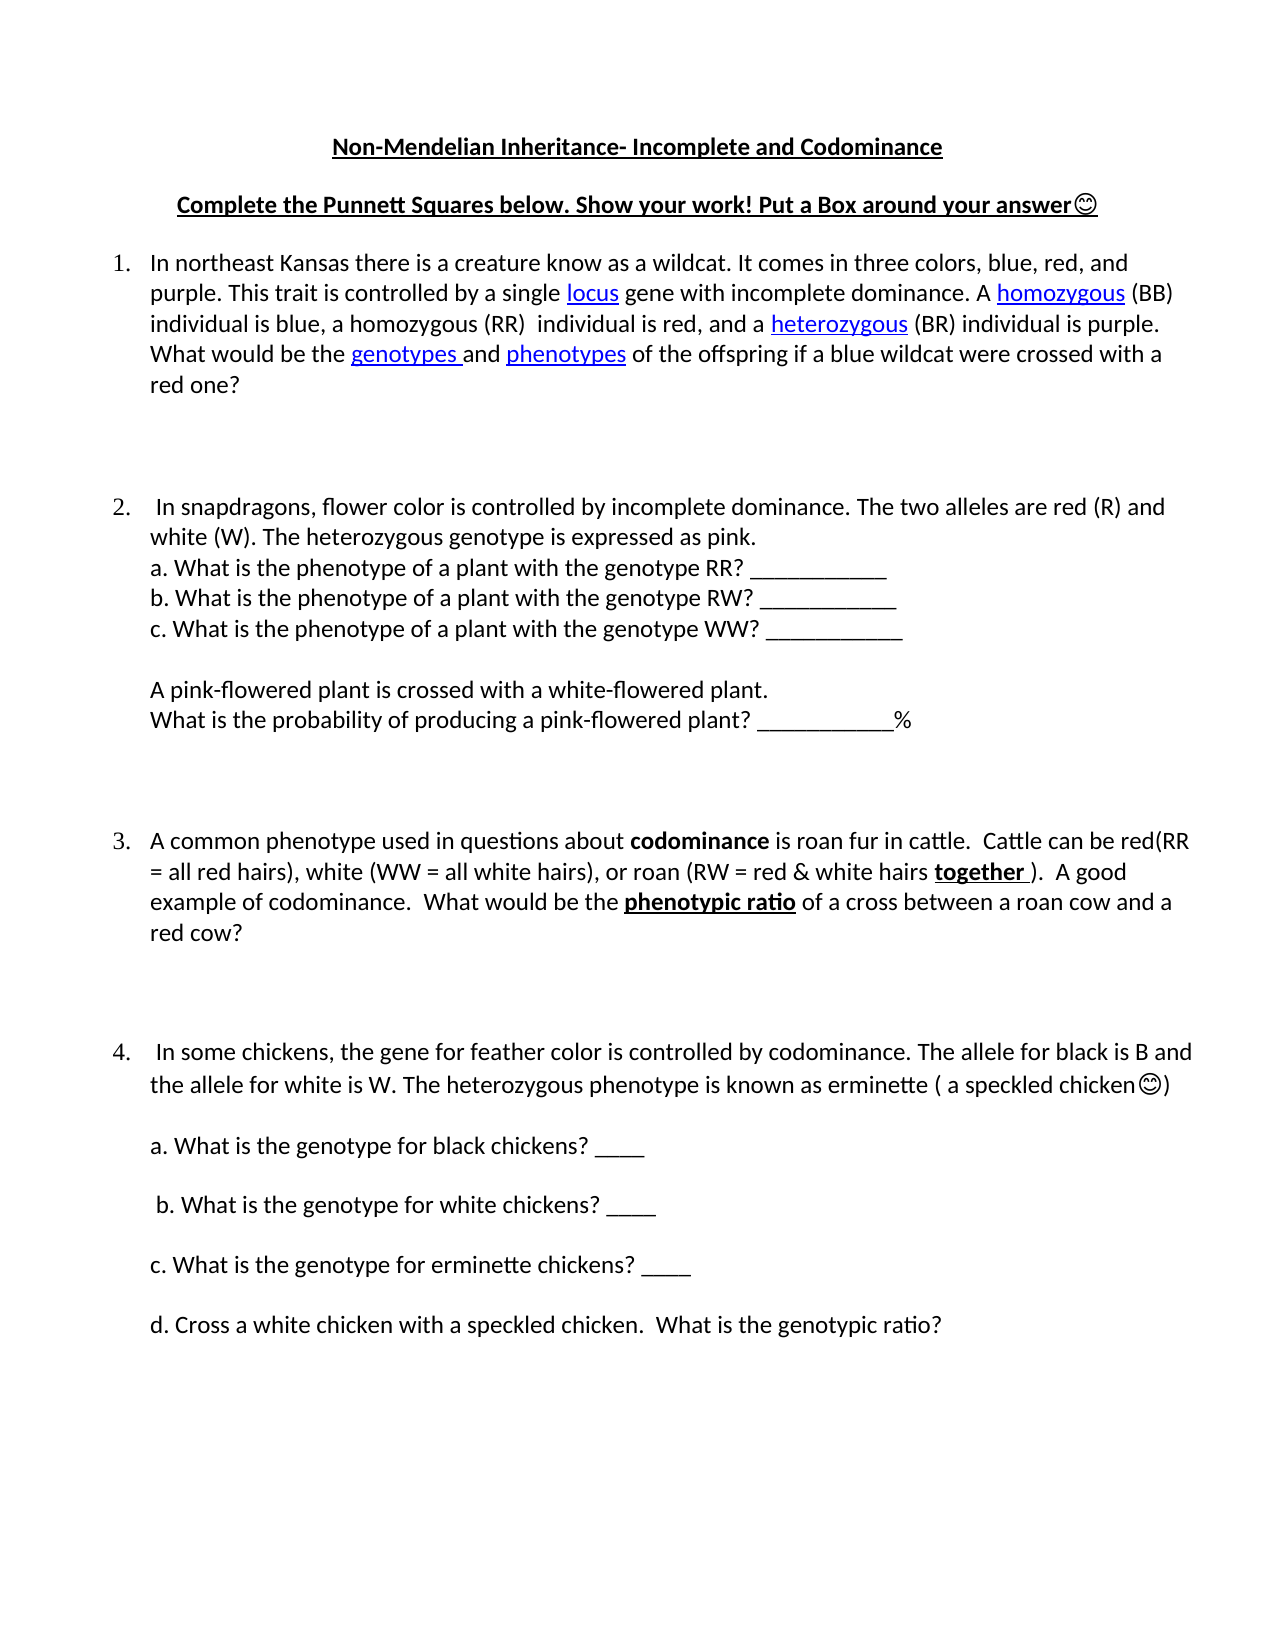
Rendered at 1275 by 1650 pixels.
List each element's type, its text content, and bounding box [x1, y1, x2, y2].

text Non-Mendelian Inheritance- Incomplete and Codominance [75, 131, 1200, 161]
list What is the probability of producing a pink-flowered plant? ___________% [150, 704, 1200, 735]
list In northeast Kansas there is a creature know as a wildcat. It comes in three colors, blue, red, and purple. This trait is controlled by a single locus gene with incomplete dominance. A homozygous (BB) individual is blue, a homozygous (RR) individual is red, and a heterozygous (BR) individual is purple. What would be the genotypes and phenotypes of the offspring if a blue wildcat were crossed with a red one? [112, 247, 1200, 399]
list In snapdragons, flower color is controlled by incomplete dominance. The two alleles are red (R) and white (W). The heterozygous genotype is expressed as pink. [112, 491, 1200, 552]
list A pink-flowered plant is crossed with a white-flowered plant. [150, 674, 1200, 704]
text d. Cross a white chicken with a speckled chicken. What is the genotypic ratio? [75, 1309, 1200, 1339]
text Complete the Punnett Squares below. Show your work! Put a Box around your answer [75, 187, 1200, 221]
list c. What is the phenotype of a plant with the genotype WW? ___________ [150, 613, 1200, 643]
list b. What is the phenotype of a plant with the genotype RW? ___________ [150, 582, 1200, 613]
list In some chickens, the gene for feather color is controlled by codominance. The allele for black is B and the allele for white is W. The heterozygous phenotype is known as erminette ( a speckled chicken) [112, 1036, 1200, 1101]
list A common phenotype used in questions about codominance is roan fur in cattle. Cattle can be red(RR = all red hairs), white (WW = all white hairs), or roan (RW = red & white hairs together ). A good example of codominance. What would be the phenotypic ratio of a cross between a roan cow and a red cow? [112, 825, 1200, 947]
text b. What is the genotype for white chickens? ____ [75, 1189, 1200, 1220]
text c. What is the genotype for erminette chickens? ____ [75, 1249, 1200, 1280]
list a. What is the phenotype of a plant with the genotype RR? ___________ [150, 552, 1200, 582]
text a. What is the genotype for black chickens? ____ [75, 1130, 1200, 1160]
